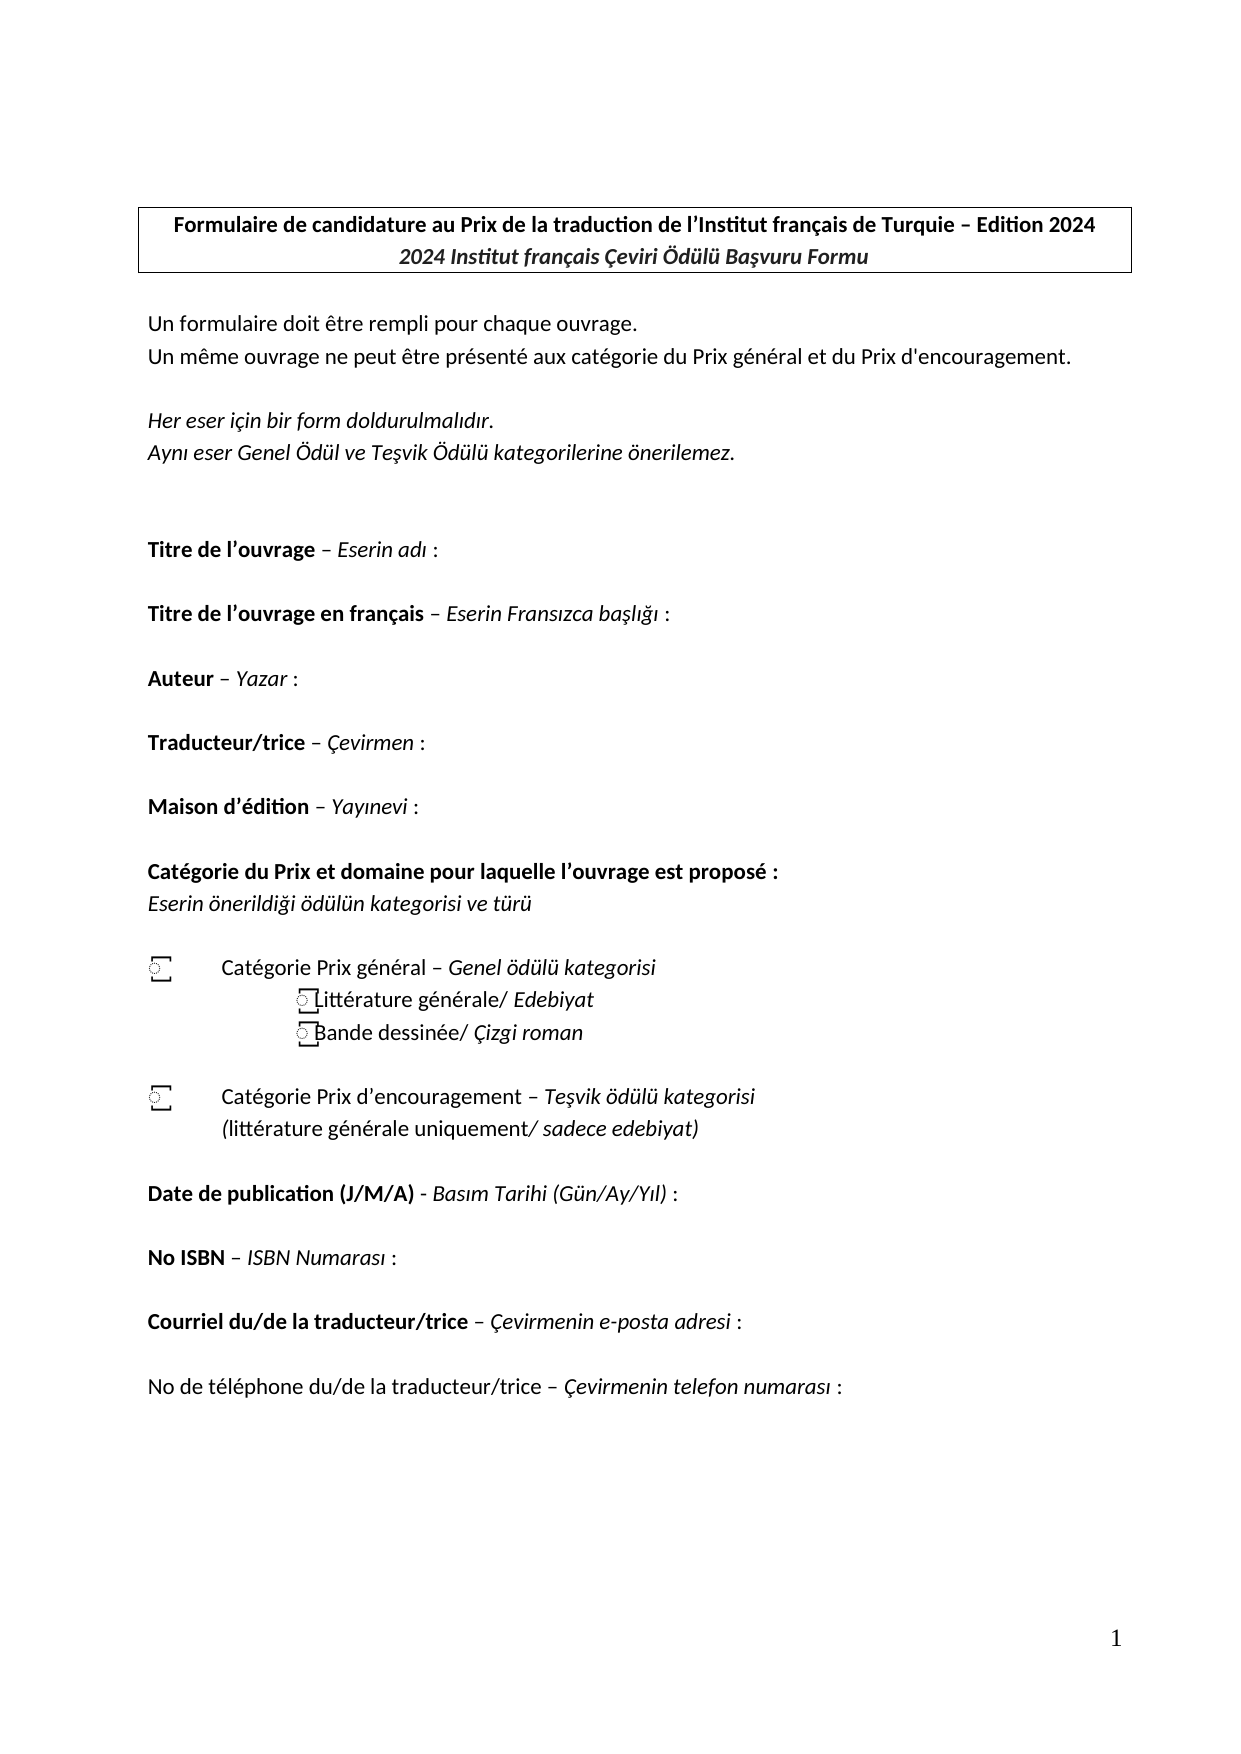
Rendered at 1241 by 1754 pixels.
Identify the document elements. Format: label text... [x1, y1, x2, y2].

text Titre de l’ouvrage en français – Eserin Fransızca başlığı : [148, 599, 1122, 627]
text Maison d’édition – Yayınevi : [148, 792, 1122, 820]
text Aynı eser Genel Ödül ve Teşvik Ödülü kategorilerine önerilemez. [148, 438, 1122, 466]
text Eserin önerildiği ödülün kategorisi ve türü [148, 889, 1122, 917]
text Auteur – Yazar : [148, 664, 1122, 692]
text Un formulaire doit être rempli pour chaque ouvrage. [148, 309, 1122, 338]
text Titre de l’ouvrage – Eserin adı : [148, 535, 1122, 563]
text Catégorie du Prix et domaine pour laquelle l’ouvrage est proposé : [148, 857, 1122, 885]
text Her eser için bir form doldurulmalıdır. [148, 406, 1122, 434]
text 2024 Institut français Çeviri Ödülü Başvuru Formu [139, 239, 1131, 272]
text ꙱ Littérature générale/ Edebiyat [221, 986, 1122, 1013]
text Formulaire de candidature au Prix de la traduction de l’Institut français de Turquie – Edition 2024 [139, 208, 1131, 238]
text No de téléphone du/de la traducteur/trice – Çevirmenin telefon numarası : [148, 1372, 1122, 1400]
text Un même ouvrage ne peut être présenté aux catégorie du Prix général et du Prix d'encouragement. [148, 342, 1122, 370]
text No ISBN – ISBN Numarası : [148, 1243, 1122, 1271]
text (littérature générale uniquement/ sadece edebiyat) [148, 1114, 1122, 1142]
text ꙱ Bande dessinée/ Çizgi roman [221, 1018, 1122, 1046]
text ꙱ Catégorie Prix d’encouragement – Teşvik ödülü kategorisi [148, 1082, 1122, 1110]
text Courriel du/de la traducteur/trice – Çevirmenin e-posta adresi : [148, 1307, 1122, 1335]
text Traducteur/trice – Çevirmen : [148, 728, 1122, 756]
text ꙱ Catégorie Prix général – Genel ödülü kategorisi [148, 953, 1122, 981]
text Date de publication (J/M/A) - Basım Tarihi (Gün/Ay/Yıl) : [148, 1179, 1122, 1207]
